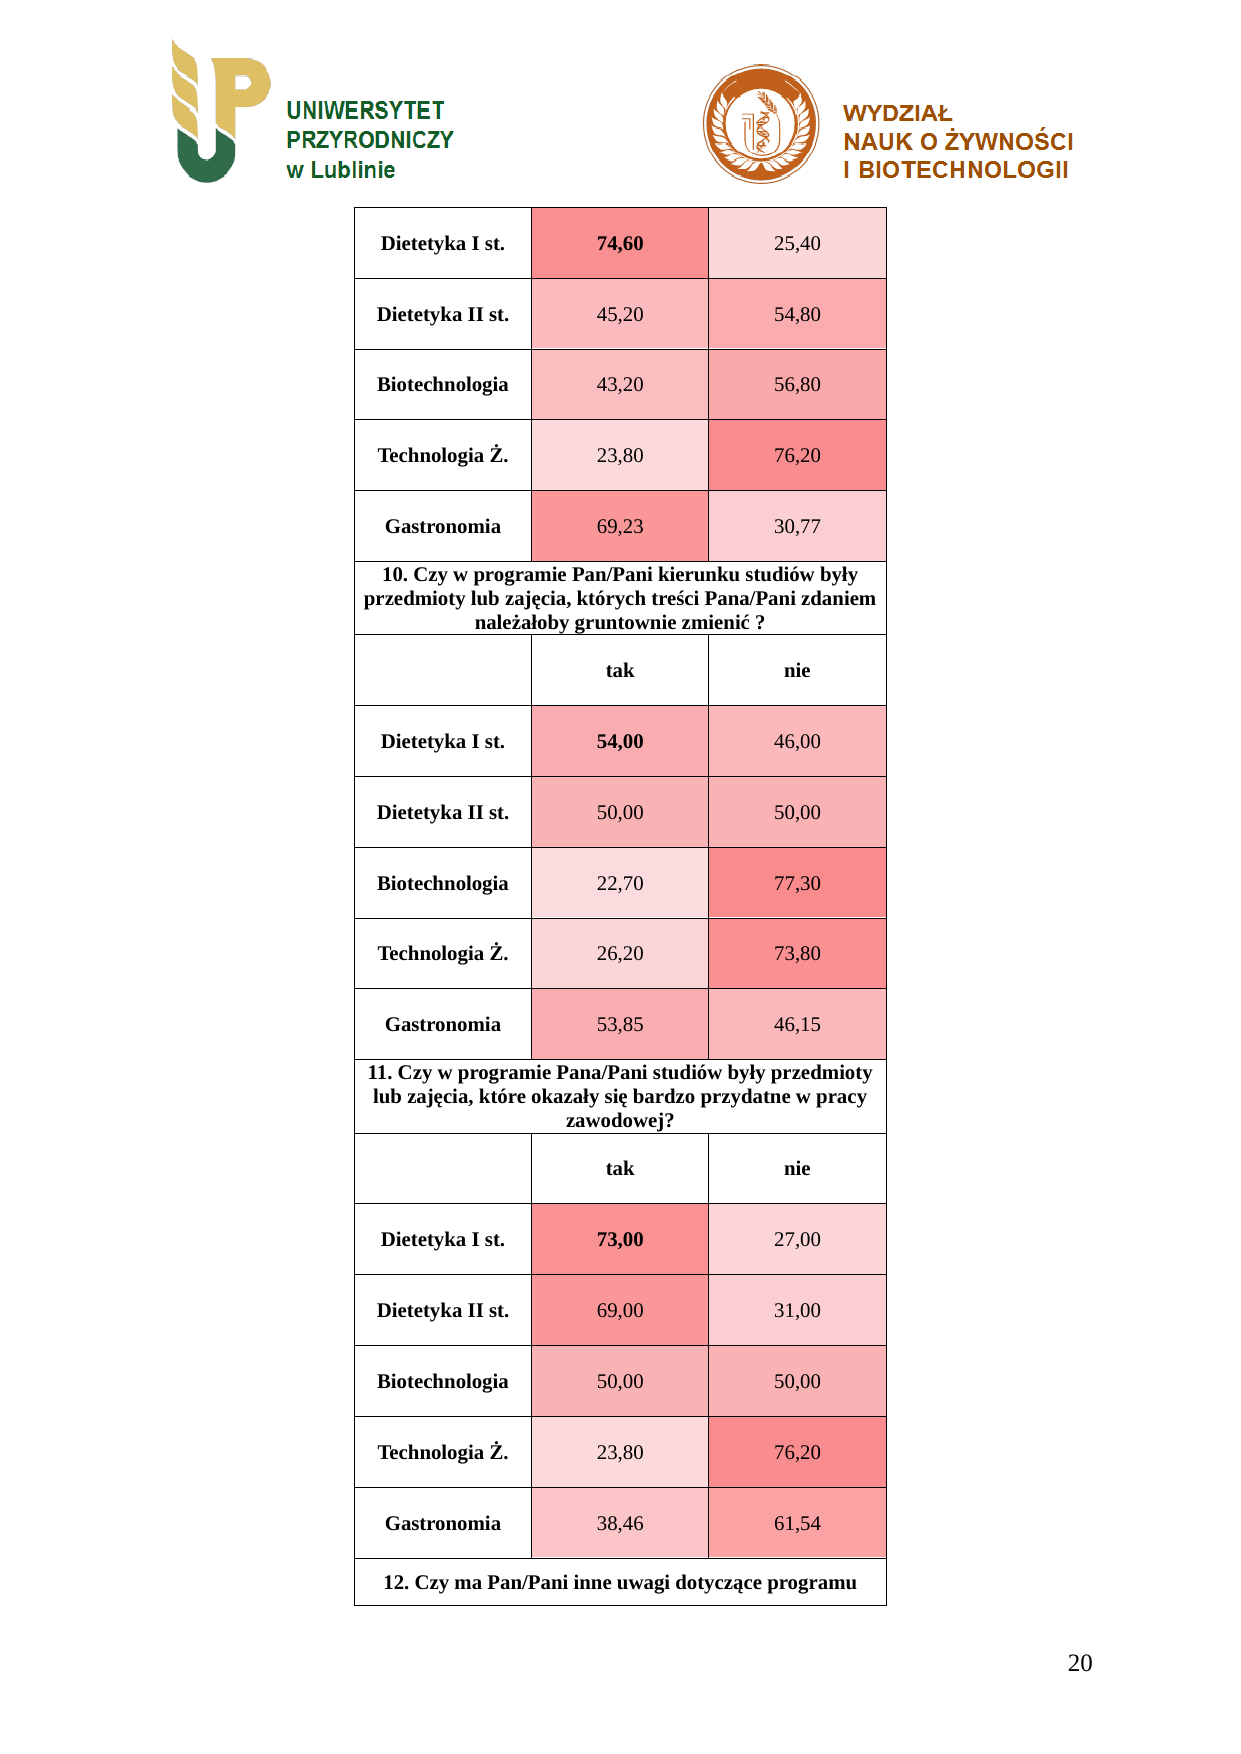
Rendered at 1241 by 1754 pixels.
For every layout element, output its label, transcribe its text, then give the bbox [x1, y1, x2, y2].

table_cell 43,20 [532, 350, 708, 419]
table_cell Dietetyka II st. [355, 777, 531, 847]
table_cell Dietetyka II st. [355, 1275, 531, 1345]
table_cell Dietetyka I st. [355, 208, 531, 278]
table_cell tak [532, 635, 708, 705]
table_cell [355, 635, 531, 705]
table_cell 46,00 [709, 706, 886, 776]
table_cell 27,00 [709, 1204, 886, 1274]
table_cell 10. Czy w programie Pan/Pani kierunku studiów były przedmioty lub zajęcia, których treści Pana/Pani zdaniem należałoby gruntownie zmienić ? [355, 562, 886, 634]
table_cell Biotechnologia [355, 1346, 531, 1416]
table_cell Gastronomia [355, 491, 531, 561]
table_cell 12. Czy ma Pan/Pani inne uwagi dotyczące programu kształcenia na ukończonym kierunku studiów, które chciał/aby Pan/i przekazać władzom Wydziału? [355, 1559, 886, 1605]
table_cell 74,60 [532, 208, 708, 278]
table_cell 69,00 [532, 1275, 708, 1345]
table_cell Technologia Ż. [355, 420, 531, 490]
table_cell 53,85 [532, 989, 708, 1059]
table_cell 61,54 [709, 1488, 886, 1557]
picture [666, 37, 1079, 191]
table_cell 73,00 [532, 1204, 708, 1274]
table_cell 76,20 [709, 420, 886, 490]
table_cell 45,20 [532, 279, 708, 348]
table_cell 23,80 [532, 1417, 708, 1487]
table_cell 11. Czy w programie Pana/Pani studiów były przedmioty lub zajęcia, które okazały się bardzo przydatne w pracy zawodowej? [355, 1060, 886, 1132]
table_cell Biotechnologia [355, 848, 531, 917]
table_cell 26,20 [532, 919, 708, 988]
table_cell 73,80 [709, 919, 886, 988]
table_cell 22,70 [532, 848, 708, 917]
table_cell 54,00 [532, 706, 708, 776]
table_cell 31,00 [709, 1275, 886, 1345]
table_cell Dietetyka II st. [355, 279, 531, 348]
table_cell Dietetyka I st. [355, 1204, 531, 1274]
table_cell 46,15 [709, 989, 886, 1059]
table_cell 23,80 [532, 420, 708, 490]
table_cell Biotechnologia [355, 350, 531, 419]
table_cell 76,20 [709, 1417, 886, 1487]
table_cell [355, 1134, 531, 1203]
table_cell nie [709, 1134, 886, 1203]
table_cell 54,80 [709, 279, 886, 348]
table_cell 50,00 [709, 777, 886, 847]
table_cell 38,46 [532, 1488, 708, 1557]
table_cell 25,40 [709, 208, 886, 278]
table_cell tak [532, 1134, 708, 1203]
table_cell 30,77 [709, 491, 886, 561]
table_cell Technologia Ż. [355, 1417, 531, 1487]
table_cell Technologia Ż. [355, 919, 531, 988]
table_cell nie [709, 635, 886, 705]
table_cell 50,00 [532, 1346, 708, 1416]
table_cell 50,00 [532, 777, 708, 847]
table_cell 56,80 [709, 350, 886, 419]
table_cell Gastronomia [355, 989, 531, 1059]
table_cell 77,30 [709, 848, 886, 917]
table_cell Dietetyka I st. [355, 706, 531, 776]
picture [168, 29, 511, 191]
table_cell 50,00 [709, 1346, 886, 1416]
table_cell 69,23 [532, 491, 708, 561]
table_cell Gastronomia [355, 1488, 531, 1557]
